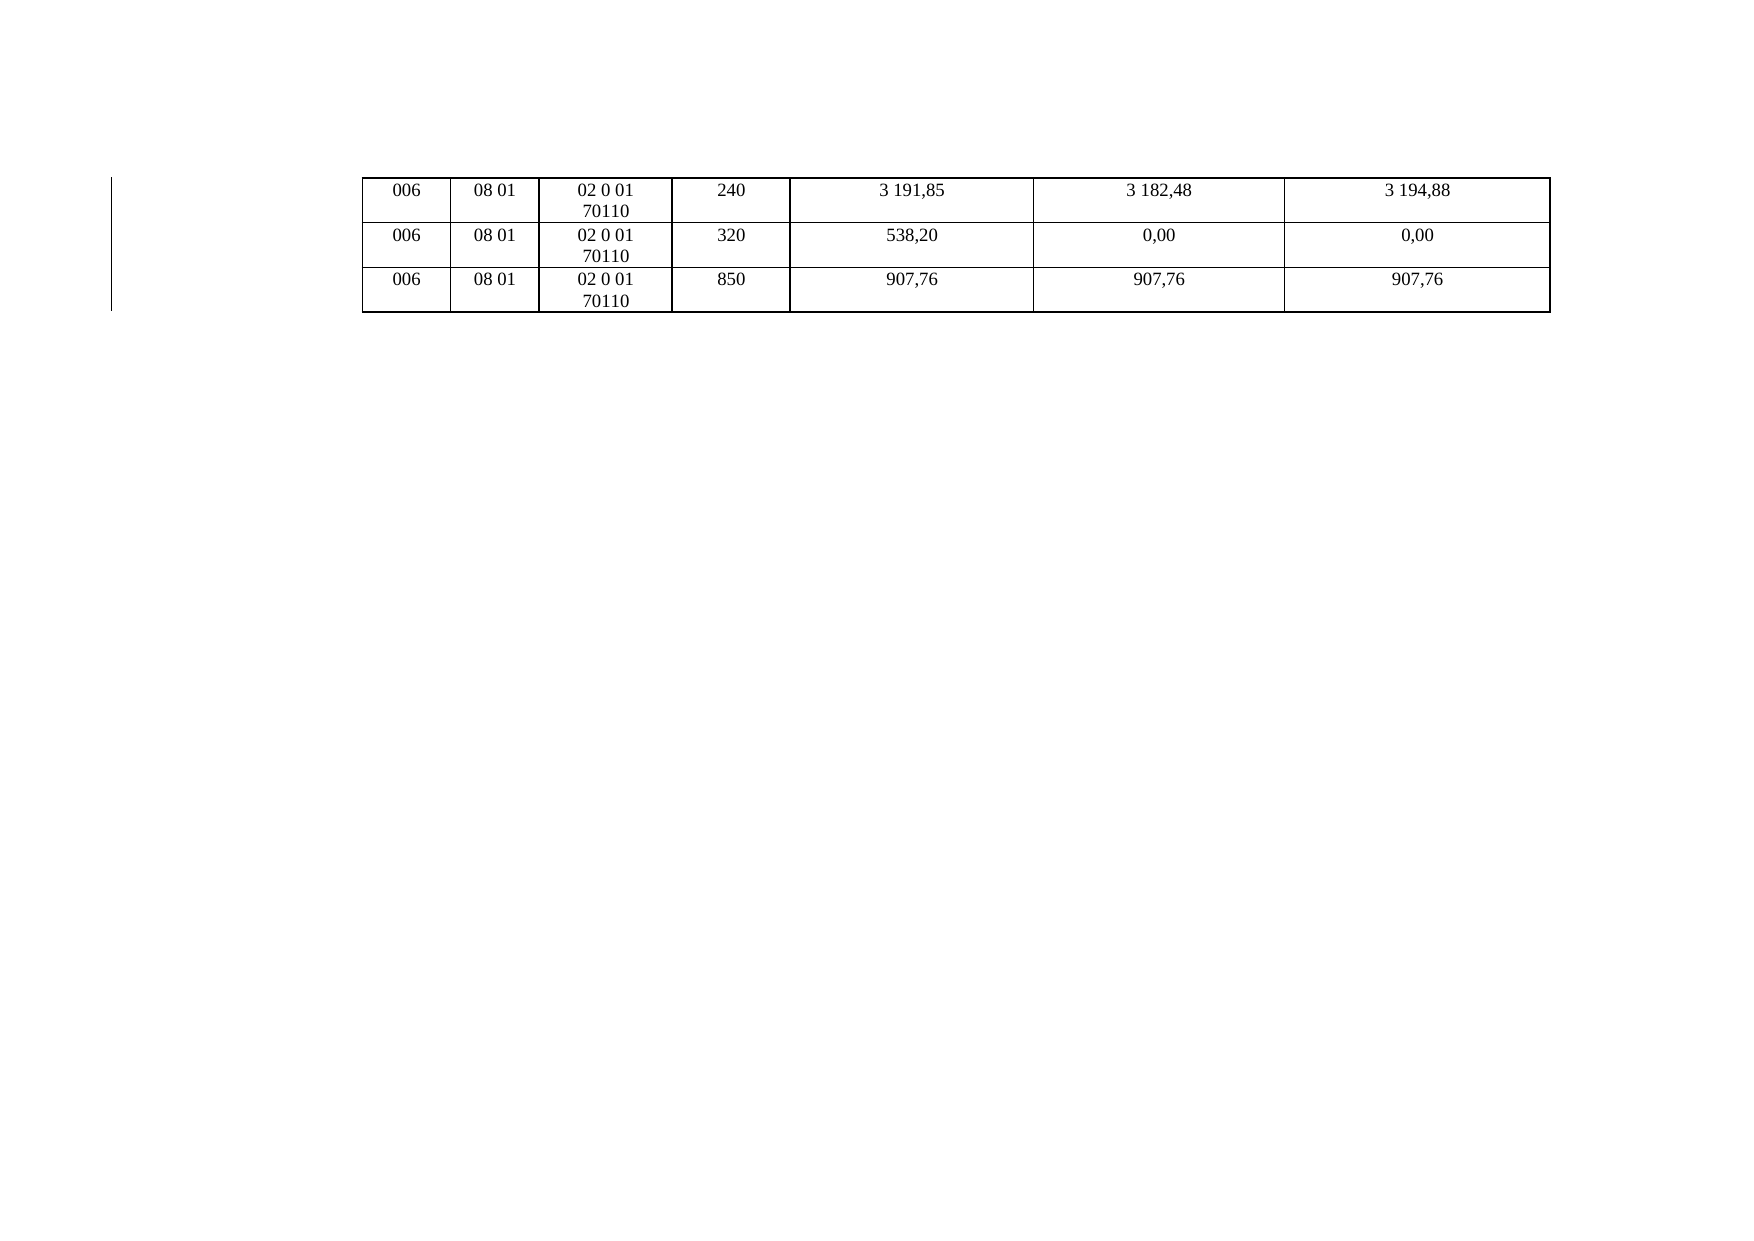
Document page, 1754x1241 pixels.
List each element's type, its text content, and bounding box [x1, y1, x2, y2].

table_cell 0,00 [1034, 223, 1284, 267]
table_cell 3 182,48 [1034, 179, 1284, 222]
table_cell 320 [673, 223, 789, 267]
table_cell 02 0 01 70110 [540, 268, 671, 311]
table_cell 3 191,85 [791, 179, 1033, 222]
table_cell 538,20 [791, 223, 1033, 267]
table_cell 08 01 [451, 179, 538, 222]
table_cell 02 0 01 70110 [540, 223, 671, 267]
table_cell 3 194,88 [1285, 179, 1549, 222]
table_cell 0,00 [1285, 223, 1549, 267]
table_cell 006 [363, 223, 450, 267]
table_cell 907,76 [791, 268, 1033, 311]
table_cell 006 [363, 268, 450, 311]
table_cell 907,76 [1034, 268, 1284, 311]
table_cell 850 [673, 268, 789, 311]
table_cell 006 [363, 179, 450, 222]
table_cell 08 01 [451, 268, 538, 311]
table_cell 02 0 01 70110 [540, 179, 671, 222]
table_cell 240 [673, 179, 789, 222]
table_cell 907,76 [1285, 268, 1549, 311]
table_cell 08 01 [451, 223, 538, 267]
